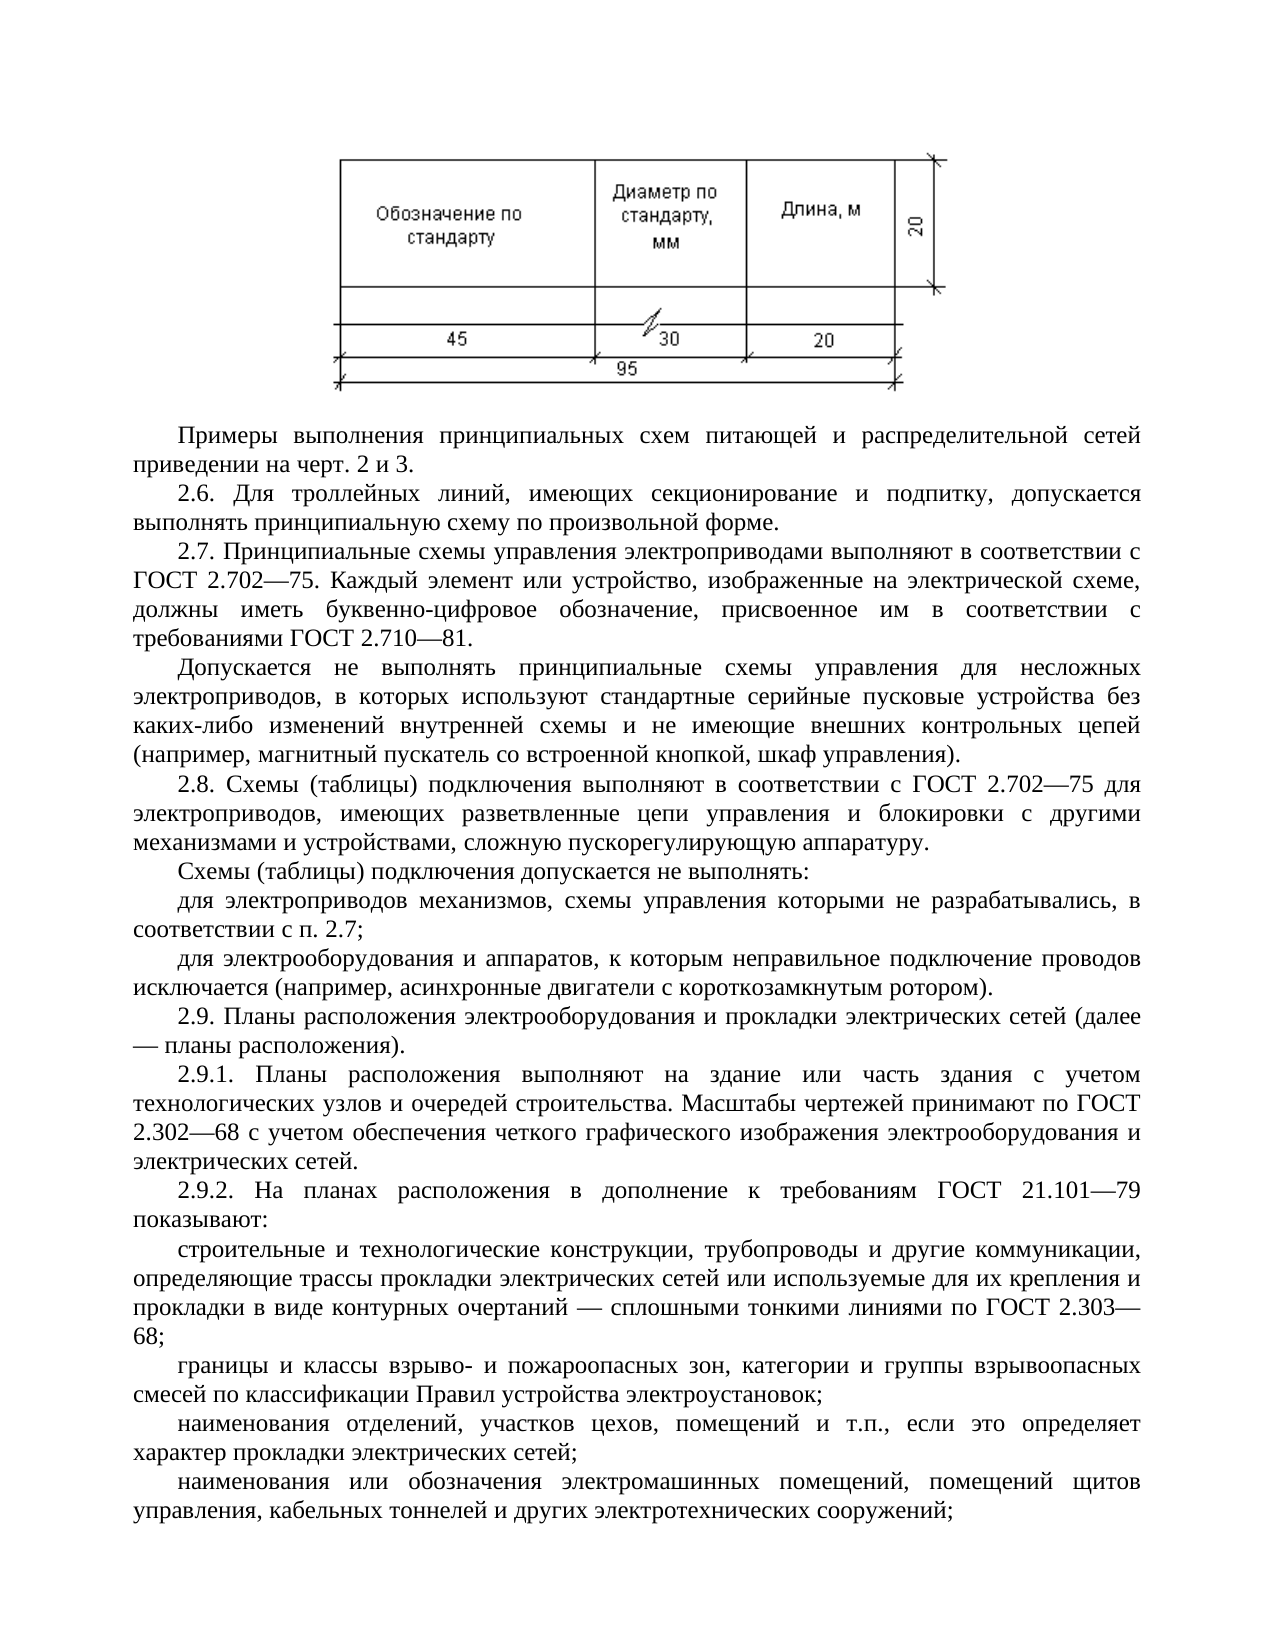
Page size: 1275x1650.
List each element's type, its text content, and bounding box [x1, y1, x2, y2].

text 2.9. Планы расположения электрооборудования и прокладки электрических сетей (далее — планы расположения). [133, 1001, 1142, 1059]
text 2.7. Принципиальные схемы управления электроприводами выполняют в соответствии с ГОСТ 2.702—75. Каждый элемент или устройство, изображенные на электрической схеме, должны иметь буквенно-цифровое обозначение, присвоенное им в соответствии с требованиями ГОСТ 2.710—81. [133, 536, 1142, 652]
text границы и классы взрыво- и пожароопасных зон, категории и группы взрывоопасных смесей по классификации Правил устройства электроустановок; [133, 1350, 1142, 1408]
text Схемы (таблицы) подключения допускается не выполнять: [133, 856, 1142, 885]
text наименования отделений, участков цехов, помещений и т.п., если это определяет характер прокладки электрических сетей; [133, 1408, 1142, 1466]
text 2.9.1. Планы расположения выполняют на здание или часть здания с учетом технологических узлов и очередей строительства. Масштабы чертежей принимают по ГОСТ 2.302—68 с учетом обеспечения четкого графического изображения электрооборудования и электрических сетей. [133, 1059, 1142, 1175]
picture [315, 147, 960, 407]
text для электрооборудования и аппаратов, к которым неправильное подключение проводов исключается (например, асинхронные двигатели с короткозамкнутым ротором). [133, 943, 1142, 1001]
text строительные и технологические конструкции, трубопроводы и другие коммуникации, определяющие трассы прокладки электрических сетей или используемые для их крепления и прокладки в виде контурных очертаний — сплошными тонкими линиями по ГОСТ 2.303—68; [133, 1233, 1142, 1350]
text Примеры выполнения принципиальных схем питающей и распределительной сетей приведении на черт. 2 и 3. [133, 420, 1142, 478]
text наименования или обозначения электромашинных помещений, помещений щитов управления, кабельных тоннелей и других электротехнических сооружений; [133, 1466, 1142, 1524]
text 2.6. Для троллейных линий, имеющих секционирование и подпитку, допускается выполнять принципиальную схему по произвольной форме. [133, 478, 1142, 536]
text для электроприводов механизмов, схемы управления которыми не разрабатывались, в соответствии с п. 2.7; [133, 885, 1142, 943]
text 2.8. Схемы (таблицы) подключения выполняют в соответствии с ГОСТ 2.702—75 для электроприводов, имеющих разветвленные цепи управления и блокировки с другими механизмами и устройствами, сложную пускорегулирующую аппаратуру. [133, 768, 1142, 856]
text 2.9.2. На планах расположения в дополнение к требованиям ГОСТ 21.101—79 показывают: [133, 1175, 1142, 1233]
text Допускается не выполнять принципиальные схемы управления для несложных электроприводов, в которых используют стандартные серийные пусковые устройства без каких-либо изменений внутренней схемы и не имеющие внешних контрольных цепей (например, магнитный пускатель со встроенной кнопкой, шкаф управления). [133, 652, 1142, 768]
